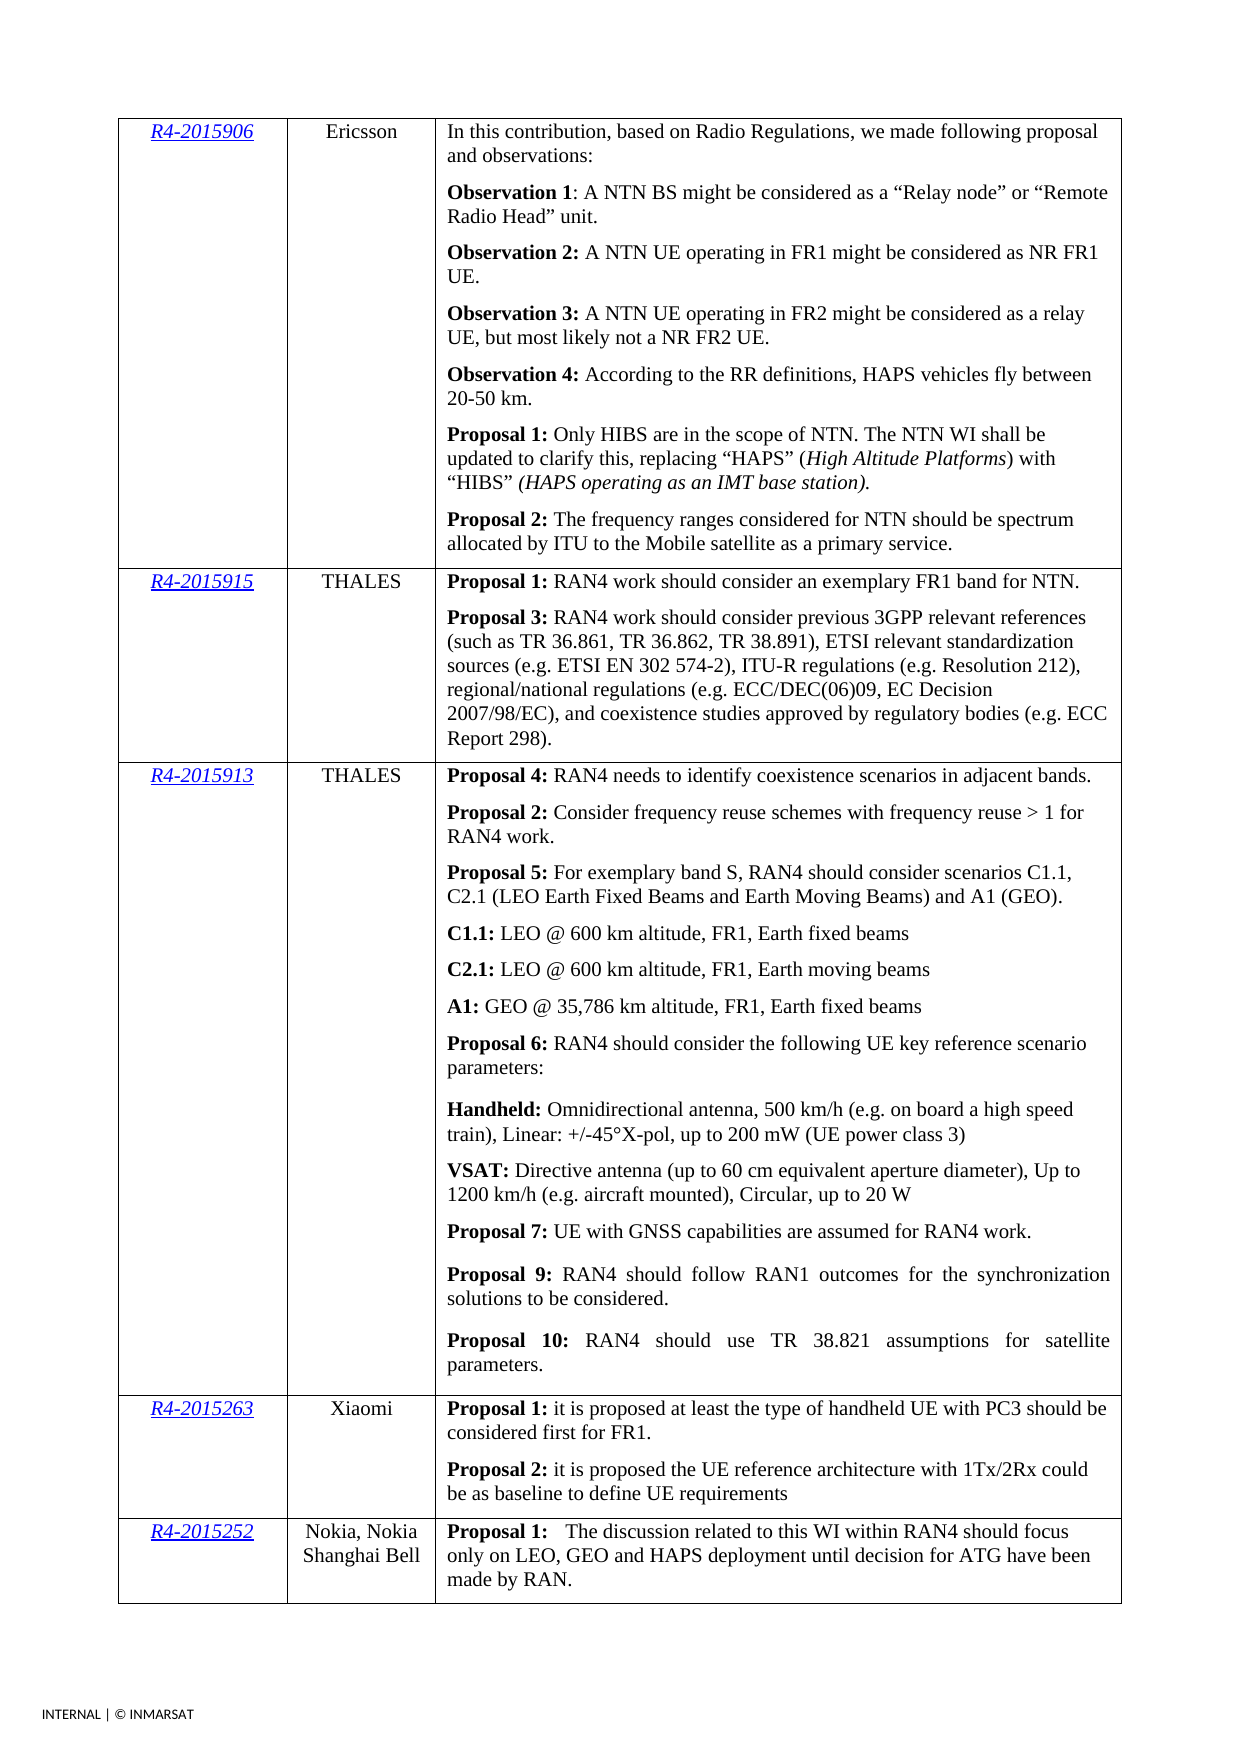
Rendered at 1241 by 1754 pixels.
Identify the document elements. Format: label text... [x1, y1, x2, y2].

table_cell Proposal 4: RAN4 needs to identify coexistence scenarios in adjacent bands. Proposal 2: Consider frequency reuse schemes with frequency reuse > 1 for RAN4 work. Proposal 5: For exemplary band S, RAN4 should consider scenarios C1.1, C2.1 (LEO Earth Fixed Beams and Earth Moving Beams) and A1 (GEO). C1.1: LEO @ 600 km altitude, FR1, Earth fixed beams C2.1: LEO @ 600 km altitude, FR1, Earth moving beams A1: GEO @ 35,786 km altitude, FR1, Earth fixed beams Proposal 6: RAN4 should consider the following UE key reference scenario parameters: Handheld: Omnidirectional antenna, 500 km/h (e.g. on board a high speed train), Linear: +/-45°X-pol, up to 200 mW (UE power class 3) VSAT: Directive antenna (up to 60 cm equivalent aperture diameter), Up to 1200 km/h (e.g. aircraft mounted), Circular, up to 20 W Proposal 7: UE with GNSS capabilities are assumed for RAN4 work. Proposal 9: RAN4 should follow RAN1 outcomes for the synchronization solutions to be considered. Proposal 10: RAN4 should use TR 38.821 assumptions for satellite parameters. [436, 763, 1121, 1395]
table_cell Proposal 1: it is proposed at least the type of handheld UE with PC3 should be considered first for FR1. Proposal 2: it is proposed the UE reference architecture with 1Tx/2Rx could be as baseline to define UE requirements [436, 1396, 1121, 1517]
table_cell Xiaomi [288, 1396, 435, 1517]
table_cell R4-2015252 [119, 1519, 287, 1603]
table_cell Proposal 1: RAN4 work should consider an exemplary FR1 band for NTN. Proposal 3: RAN4 work should consider previous 3GPP relevant references (such as TR 36.861, TR 36.862, TR 38.891), ETSI relevant standardization sources (e.g. ETSI EN 302 574-2), ITU-R regulations (e.g. Resolution 212), regional/national regulations (e.g. ECC/DEC(06)09, EC Decision 2007/98/EC), and coexistence studies approved by regulatory bodies (e.g. ECC Report 298). [436, 569, 1121, 762]
table_cell R4-2015263 [119, 1396, 287, 1517]
table_cell THALES [288, 763, 435, 1395]
table_cell R4-2015915 [119, 569, 287, 762]
table_cell THALES [288, 569, 435, 762]
table_cell R4-2015906 [119, 119, 287, 567]
table_cell Ericsson [288, 119, 435, 567]
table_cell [288, 1519, 435, 1603]
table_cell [436, 1519, 1121, 1603]
table_cell R4-2015913 [119, 763, 287, 1395]
table_cell In this contribution, based on Radio Regulations, we made following proposal and observations: Observation 1: A NTN BS might be considered as a “Relay node” or “Remote Radio Head” unit. Observation 2: A NTN UE operating in FR1 might be considered as NR FR1 UE. Observation 3: A NTN UE operating in FR2 might be considered as a relay UE, but most likely not a NR FR2 UE. Observation 4: According to the RR definitions, HAPS vehicles fly between 20-50 km. Proposal 1: Only HIBS are in the scope of NTN. The NTN WI shall be updated to clarify this, replacing “HAPS” (High Altitude Platforms) with “HIBS” (HAPS operating as an IMT base station). Proposal 2: The frequency ranges considered for NTN should be spectrum allocated by ITU to the Mobile satellite as a primary service. [436, 119, 1121, 567]
